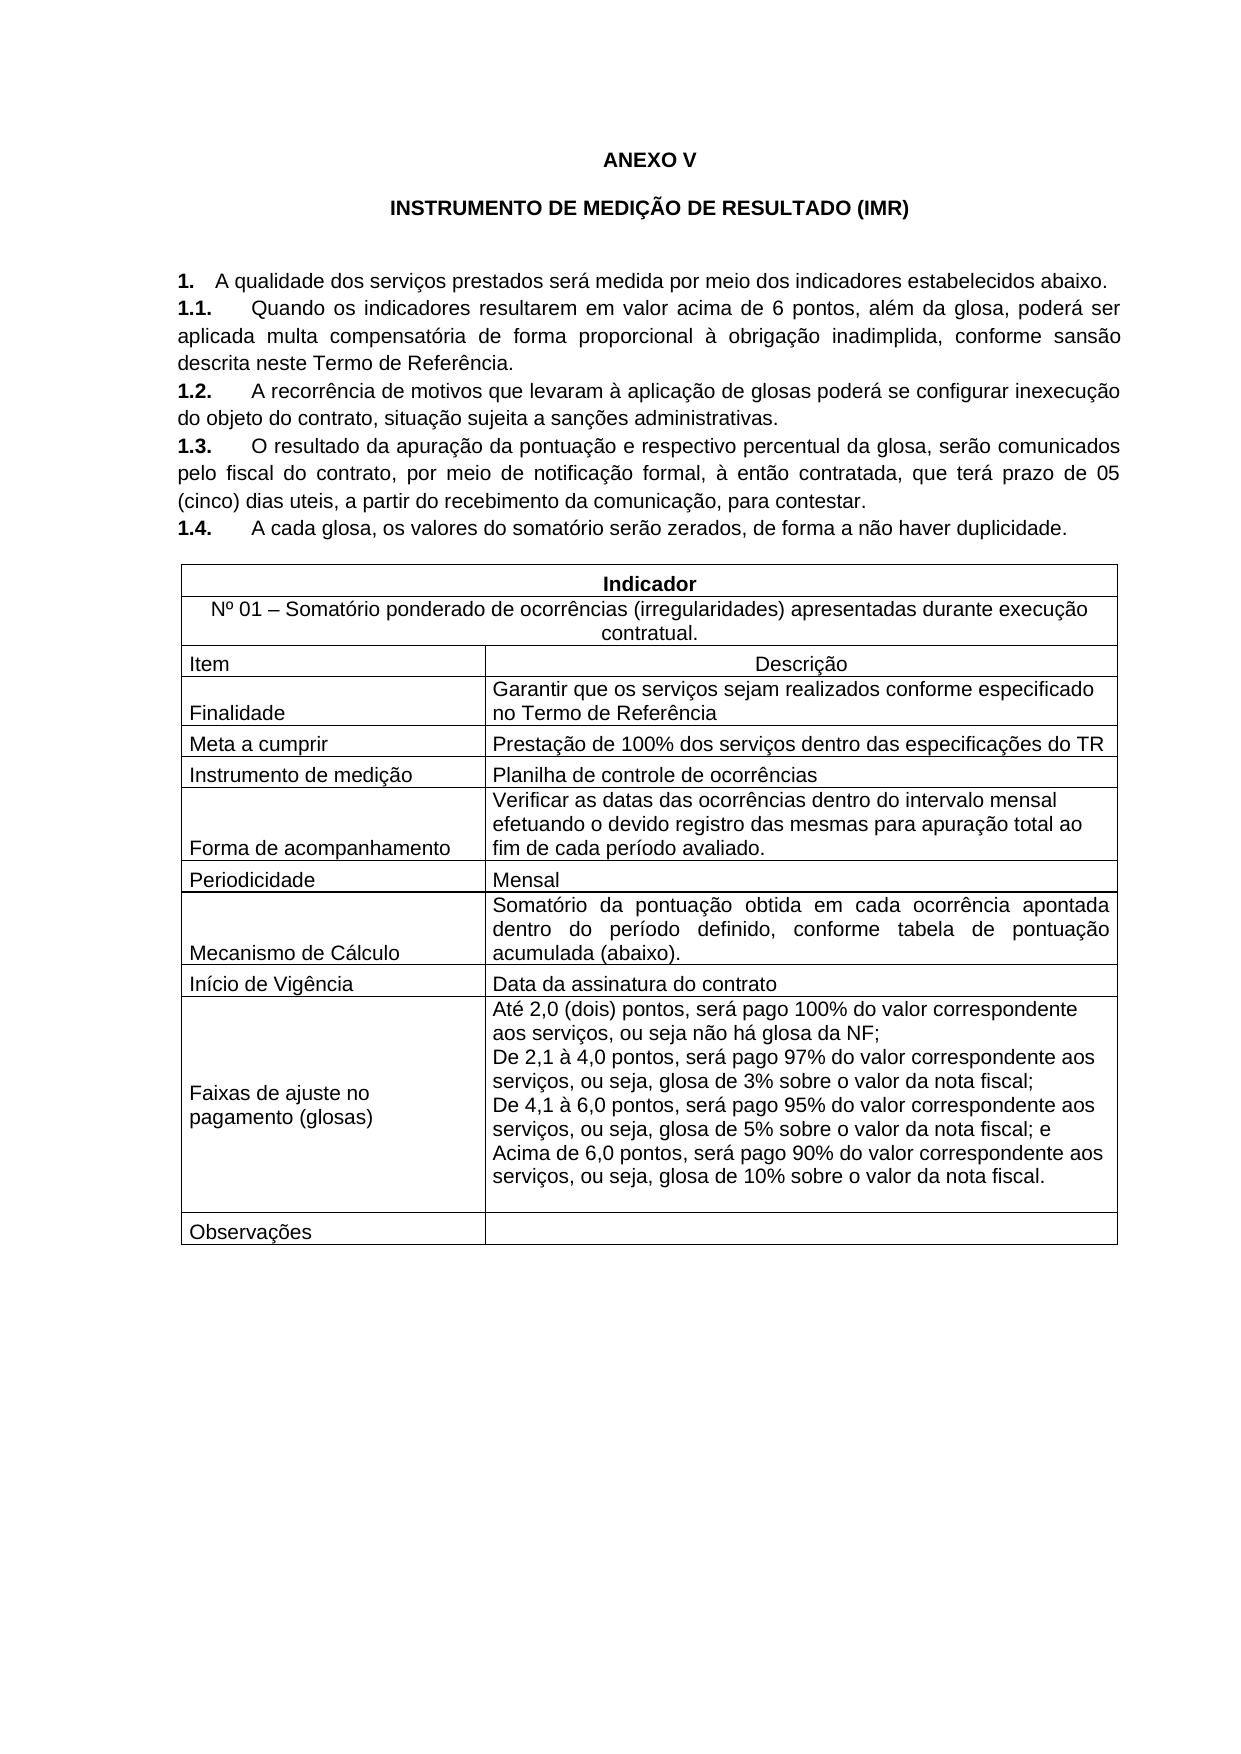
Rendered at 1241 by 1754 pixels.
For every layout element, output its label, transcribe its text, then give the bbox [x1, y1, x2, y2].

table_cell Verificar as datas das ocorrências dentro do intervalo mensal efetuando o devido registro das mesmas para apuração total ao fim de cada período avaliado. [486, 788, 1117, 860]
table_cell Garantir que os serviços sejam realizados conforme especificado no Termo de Referência [486, 677, 1117, 725]
table_cell Meta a cumprir [182, 726, 485, 756]
table_cell Item [182, 646, 485, 676]
table_cell Forma de acompanhamento [182, 788, 485, 860]
table_cell Mensal [486, 861, 1117, 891]
table_cell Descrição [486, 646, 1117, 676]
list O resultado da apuração da pontuação e respectivo percentual da glosa, serão comunicados pelo fiscal do contrato, por meio de notificação formal, à então contratada, que terá prazo de 05 (cinco) dias uteis, a partir do recebimento da comunicação, para contestar. [177, 433, 1122, 512]
table_header Indicador [182, 565, 1117, 596]
table_cell Início de Vigência [182, 965, 485, 996]
table_cell Prestação de 100% dos serviços dentro das especificações do TR [486, 726, 1117, 756]
table_cell Somatório da pontuação obtida em cada ocorrência apontada dentro do período definido, conforme tabela de pontuação acumulada (abaixo). [486, 893, 1117, 964]
list A cada glosa, os valores do somatório serão zerados, de forma a não haver duplicidade. [177, 516, 1122, 540]
table_cell Mecanismo de Cálculo [182, 893, 485, 964]
table_cell Até 2,0 (dois) pontos, será pago 100% do valor correspondente aos serviços, ou seja não há glosa da NF; De 2,1 à 4,0 pontos, será pago 97% do valor correspondente aos serviços, ou seja, glosa de 3% sobre o valor da nota fiscal; De 4,1 à 6,0 pontos, será pago 95% do valor correspondente aos serviços, ou seja, glosa de 5% sobre o valor da nota fiscal; e Acima de 6,0 pontos, será pago 90% do valor correspondente aos serviços, ou seja, glosa de 10% sobre o valor da nota fiscal. [486, 997, 1117, 1212]
table_cell Faixas de ajuste no pagamento (glosas) [182, 997, 485, 1212]
table_cell Periodicidade [182, 861, 485, 891]
text ANEXO V [177, 148, 1122, 172]
list A qualidade dos serviços prestados será medida por meio dos indicadores estabelecidos abaixo. [177, 268, 1122, 292]
table_cell Finalidade [182, 677, 485, 725]
table_cell Nº 01 – Somatório ponderado de ocorrências (irregularidades) apresentadas durante execução contratual. [182, 597, 1117, 644]
table_cell Observações [182, 1213, 485, 1243]
table_cell Data da assinatura do contrato [486, 965, 1117, 996]
list A recorrência de motivos que levaram à aplicação de glosas poderá se configurar inexecução do objeto do contrato, situação sujeita a sanções administrativas. [177, 378, 1122, 430]
table_cell Instrumento de medição [182, 757, 485, 787]
list Quando os indicadores resultarem em valor acima de 6 pontos, além da glosa, poderá ser aplicada multa compensatória de forma proporcional à obrigação inadimplida, conforme sansão descrita neste Termo de Referência. [177, 296, 1122, 375]
text INSTRUMENTO DE MEDIÇÃO DE RESULTADO (IMR) [177, 196, 1122, 219]
table_cell Planilha de controle de ocorrências [486, 757, 1117, 787]
table_cell [486, 1213, 1117, 1243]
